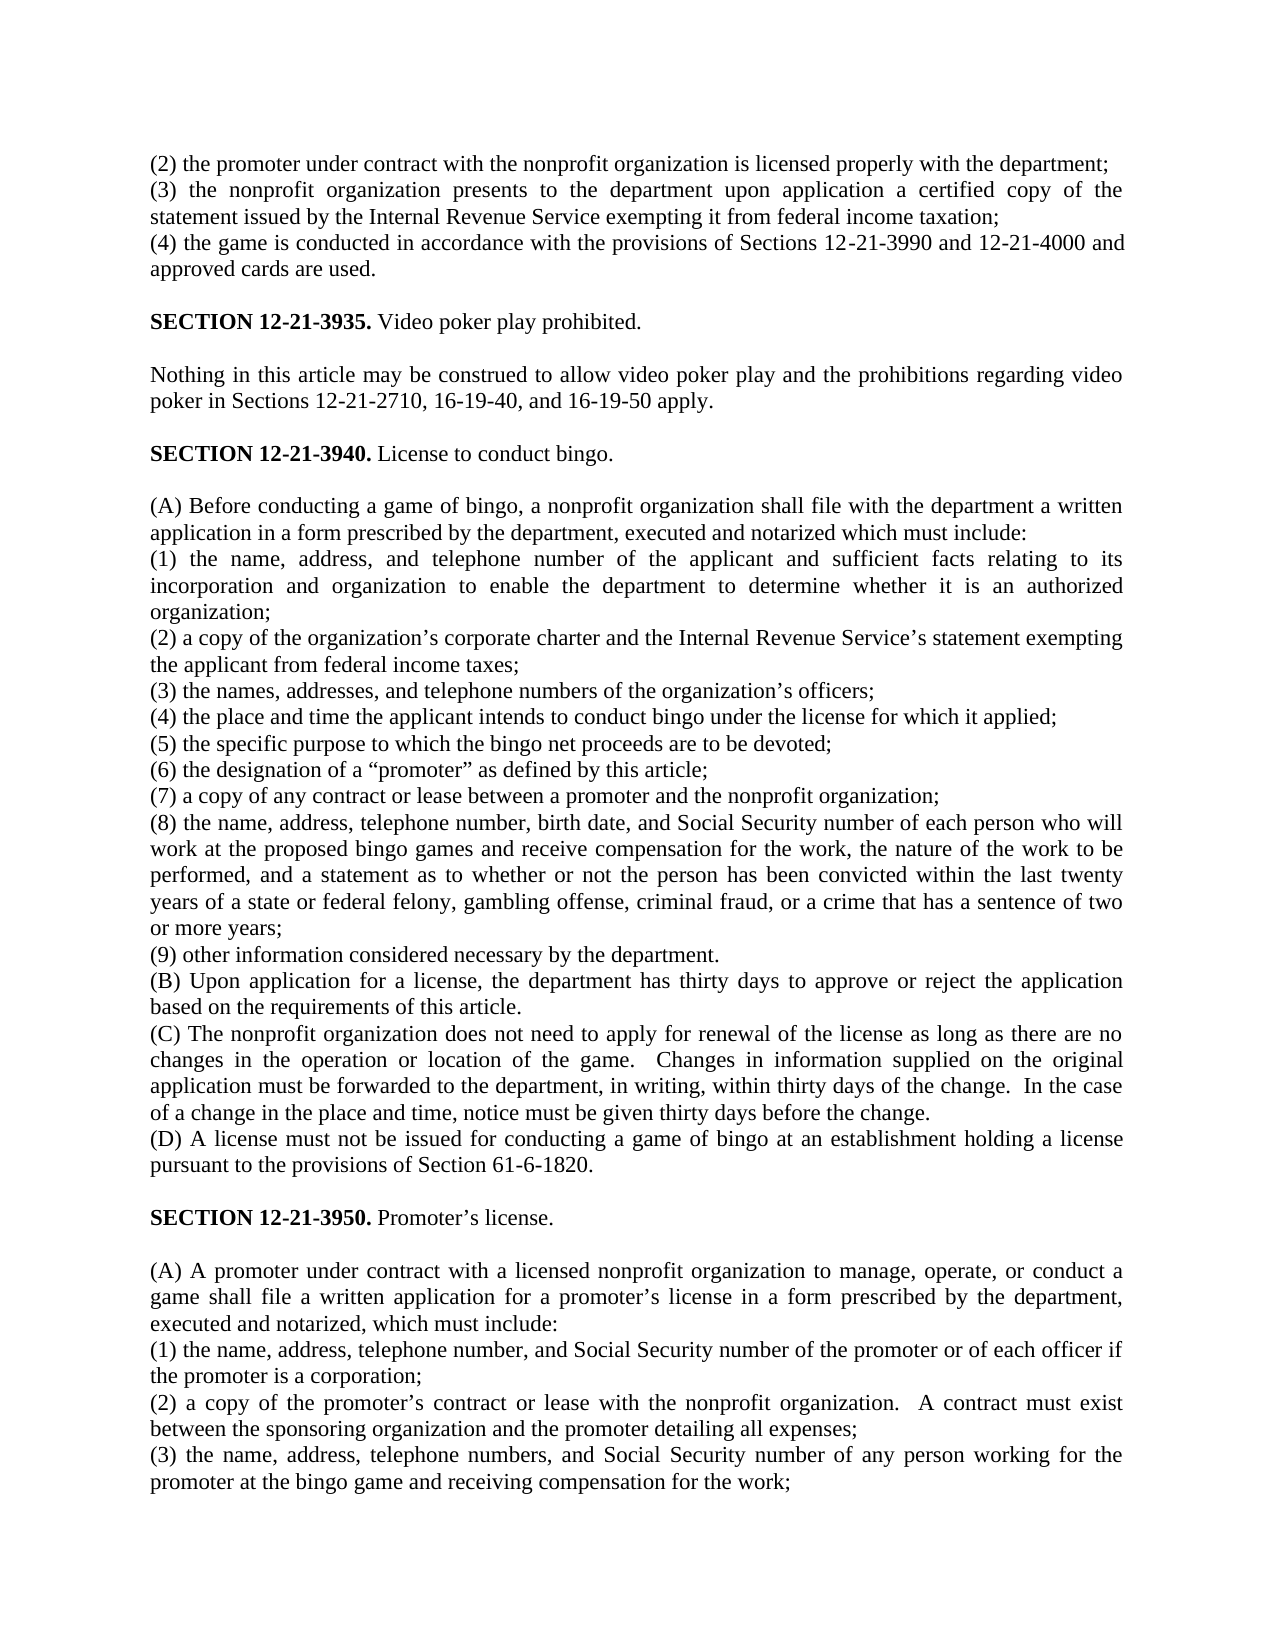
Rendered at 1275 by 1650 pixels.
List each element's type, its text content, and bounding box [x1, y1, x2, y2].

text (6) the designation of a “promoter” as defined by this article; [150, 756, 1125, 782]
text (4) the game is conducted in accordance with the provisions of Sections 12-21-3990 and 12-21-4000 and approved cards are used. [150, 229, 1125, 282]
text (7) a copy of any contract or lease between a promoter and the nonprofit organization; [150, 782, 1125, 809]
text (C) The nonprofit organization does not need to apply for renewal of the license as long as there are no changes in the operation or location of the game. Changes in information supplied on the original application must be forwarded to the department, in writing, within thirty days of the change. In the case of a change in the place and time, notice must be given thirty days before the change. [150, 1020, 1125, 1125]
text (2) a copy of the organization’s corporate charter and the Internal Revenue Service’s statement exempting the applicant from federal income taxes; [150, 624, 1125, 677]
text SECTION 12-21-3940. License to conduct bingo. [150, 440, 1125, 466]
text (9) other information considered necessary by the department. [150, 941, 1125, 967]
text SECTION 12-21-3950. Promoter’s license. [150, 1204, 1125, 1231]
text (2) the promoter under contract with the nonprofit organization is licensed properly with the department; [150, 150, 1125, 176]
text (B) Upon application for a license, the department has thirty days to approve or reject the application based on the requirements of this article. [150, 967, 1125, 1020]
text (3) the name, address, telephone numbers, and Social Security number of any person working for the promoter at the bingo game and receiving compensation for the work; [150, 1441, 1125, 1494]
text Nothing in this article may be construed to allow video poker play and the prohibitions regarding video poker in Sections 12-21-2710, 16-19-40, and 16-19-50 apply. [150, 361, 1125, 413]
text (3) the nonprofit organization presents to the department upon application a certified copy of the statement issued by the Internal Revenue Service exempting it from federal income taxation; [150, 176, 1125, 229]
text (8) the name, address, telephone number, birth date, and Social Security number of each person who will work at the proposed bingo games and receive compensation for the work, the nature of the work to be performed, and a statement as to whether or not the person has been convicted within the last twenty years of a state or federal felony, gambling offense, criminal fraud, or a crime that has a sentence of two or more years; [150, 809, 1125, 941]
text (5) the specific purpose to which the bingo net proceeds are to be devoted; [150, 730, 1125, 756]
text (1) the name, address, telephone number, and Social Security number of the promoter or of each officer if the promoter is a corporation; [150, 1336, 1125, 1389]
text (2) a copy of the promoter’s contract or lease with the nonprofit organization. A contract must exist between the sponsoring organization and the promoter detailing all expenses; [150, 1389, 1125, 1441]
text (A) A promoter under contract with a licensed nonprofit organization to manage, operate, or conduct a game shall file a written application for a promoter’s license in a form prescribed by the department, executed and notarized, which must include: [150, 1257, 1125, 1336]
text (4) the place and time the applicant intends to conduct bingo under the license for which it applied; [150, 703, 1125, 730]
text (D) A license must not be issued for conducting a game of bingo at an establishment holding a license pursuant to the provisions of Section 61-6-1820. [150, 1125, 1125, 1178]
text SECTION 12-21-3935. Video poker play prohibited. [150, 308, 1125, 334]
text (A) Before conducting a game of bingo, a nonprofit organization shall file with the department a written application in a form prescribed by the department, executed and notarized which must include: [150, 493, 1125, 545]
text (3) the names, addresses, and telephone numbers of the organization’s officers; [150, 677, 1125, 703]
text (1) the name, address, and telephone number of the applicant and sufficient facts relating to its incorporation and organization to enable the department to determine whether it is an authorized organization; [150, 545, 1125, 624]
